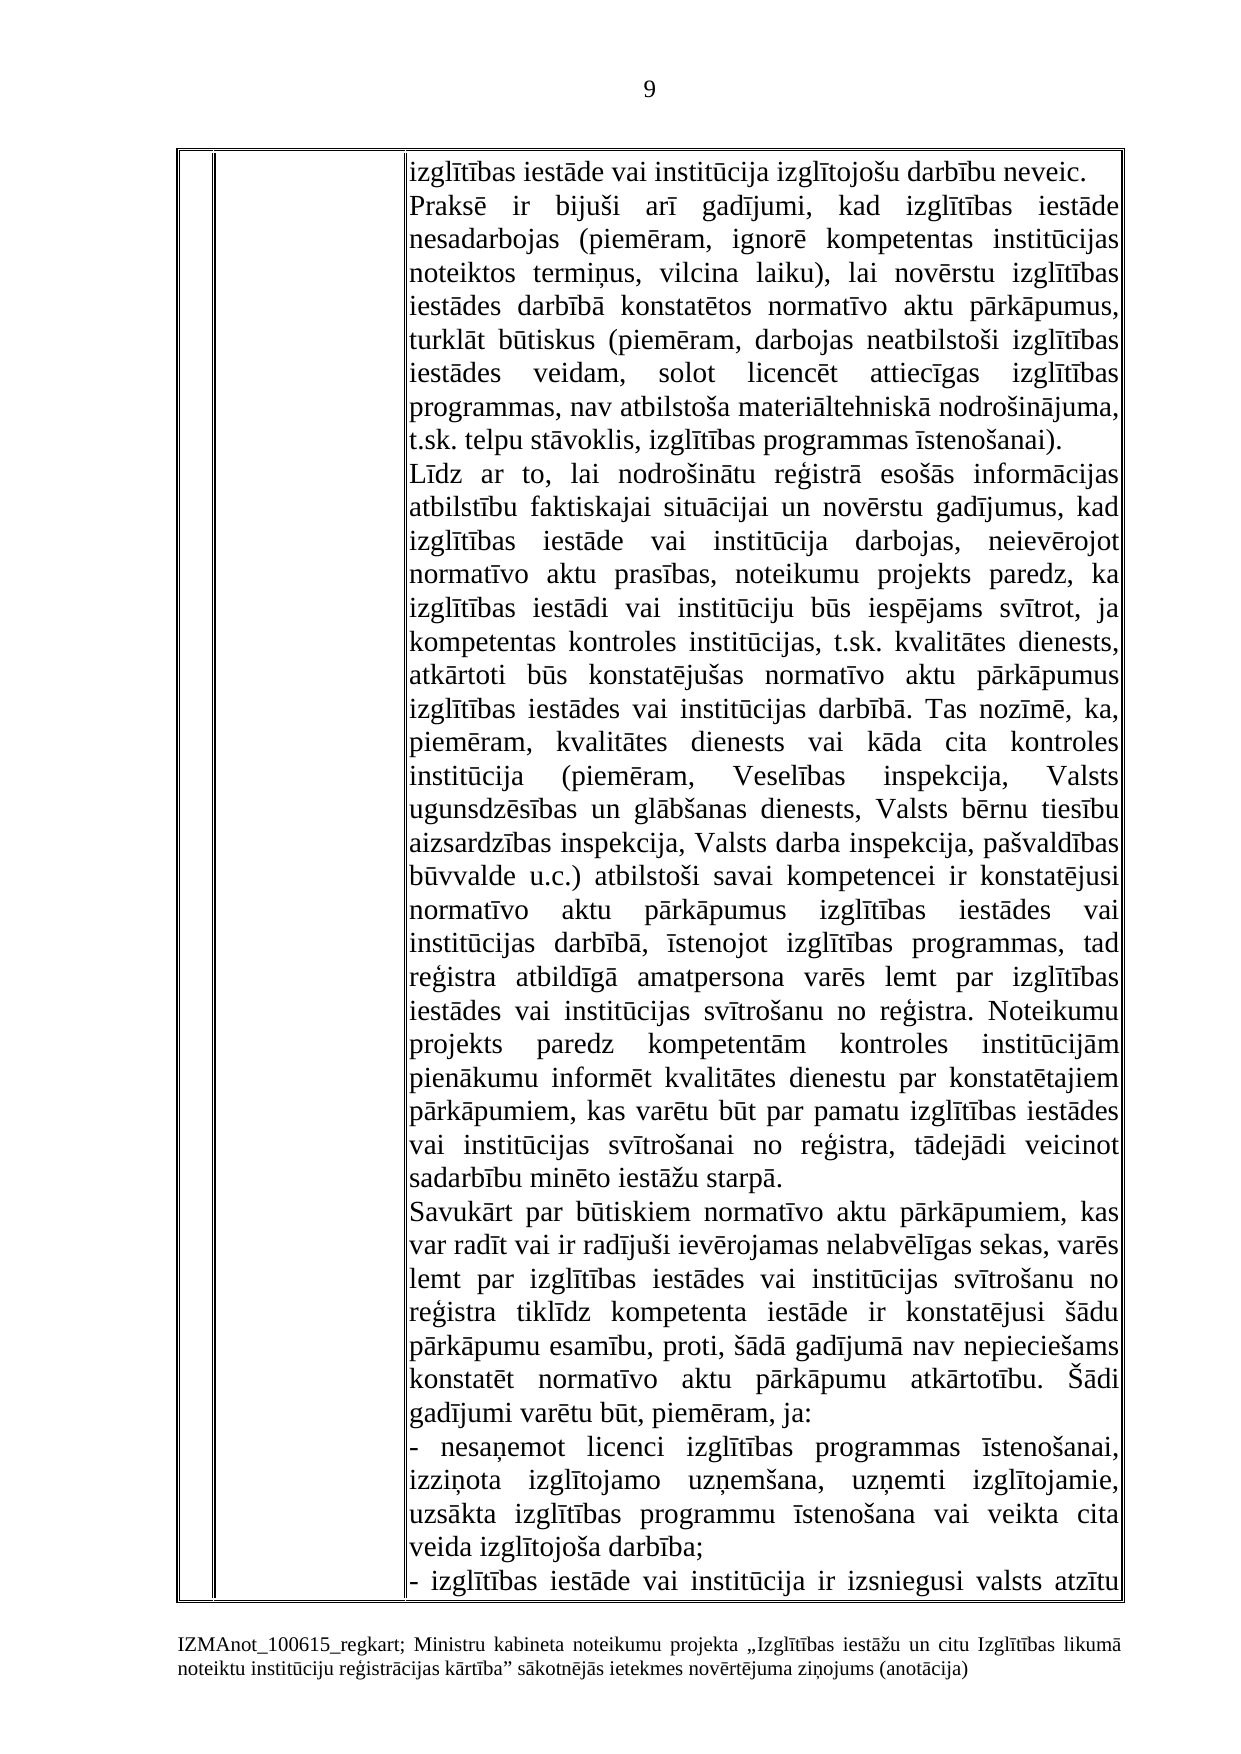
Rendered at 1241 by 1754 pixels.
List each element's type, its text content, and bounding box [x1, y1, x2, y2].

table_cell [406, 151, 1121, 1599]
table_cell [214, 151, 406, 1599]
table_cell 2. [178, 149, 214, 1599]
